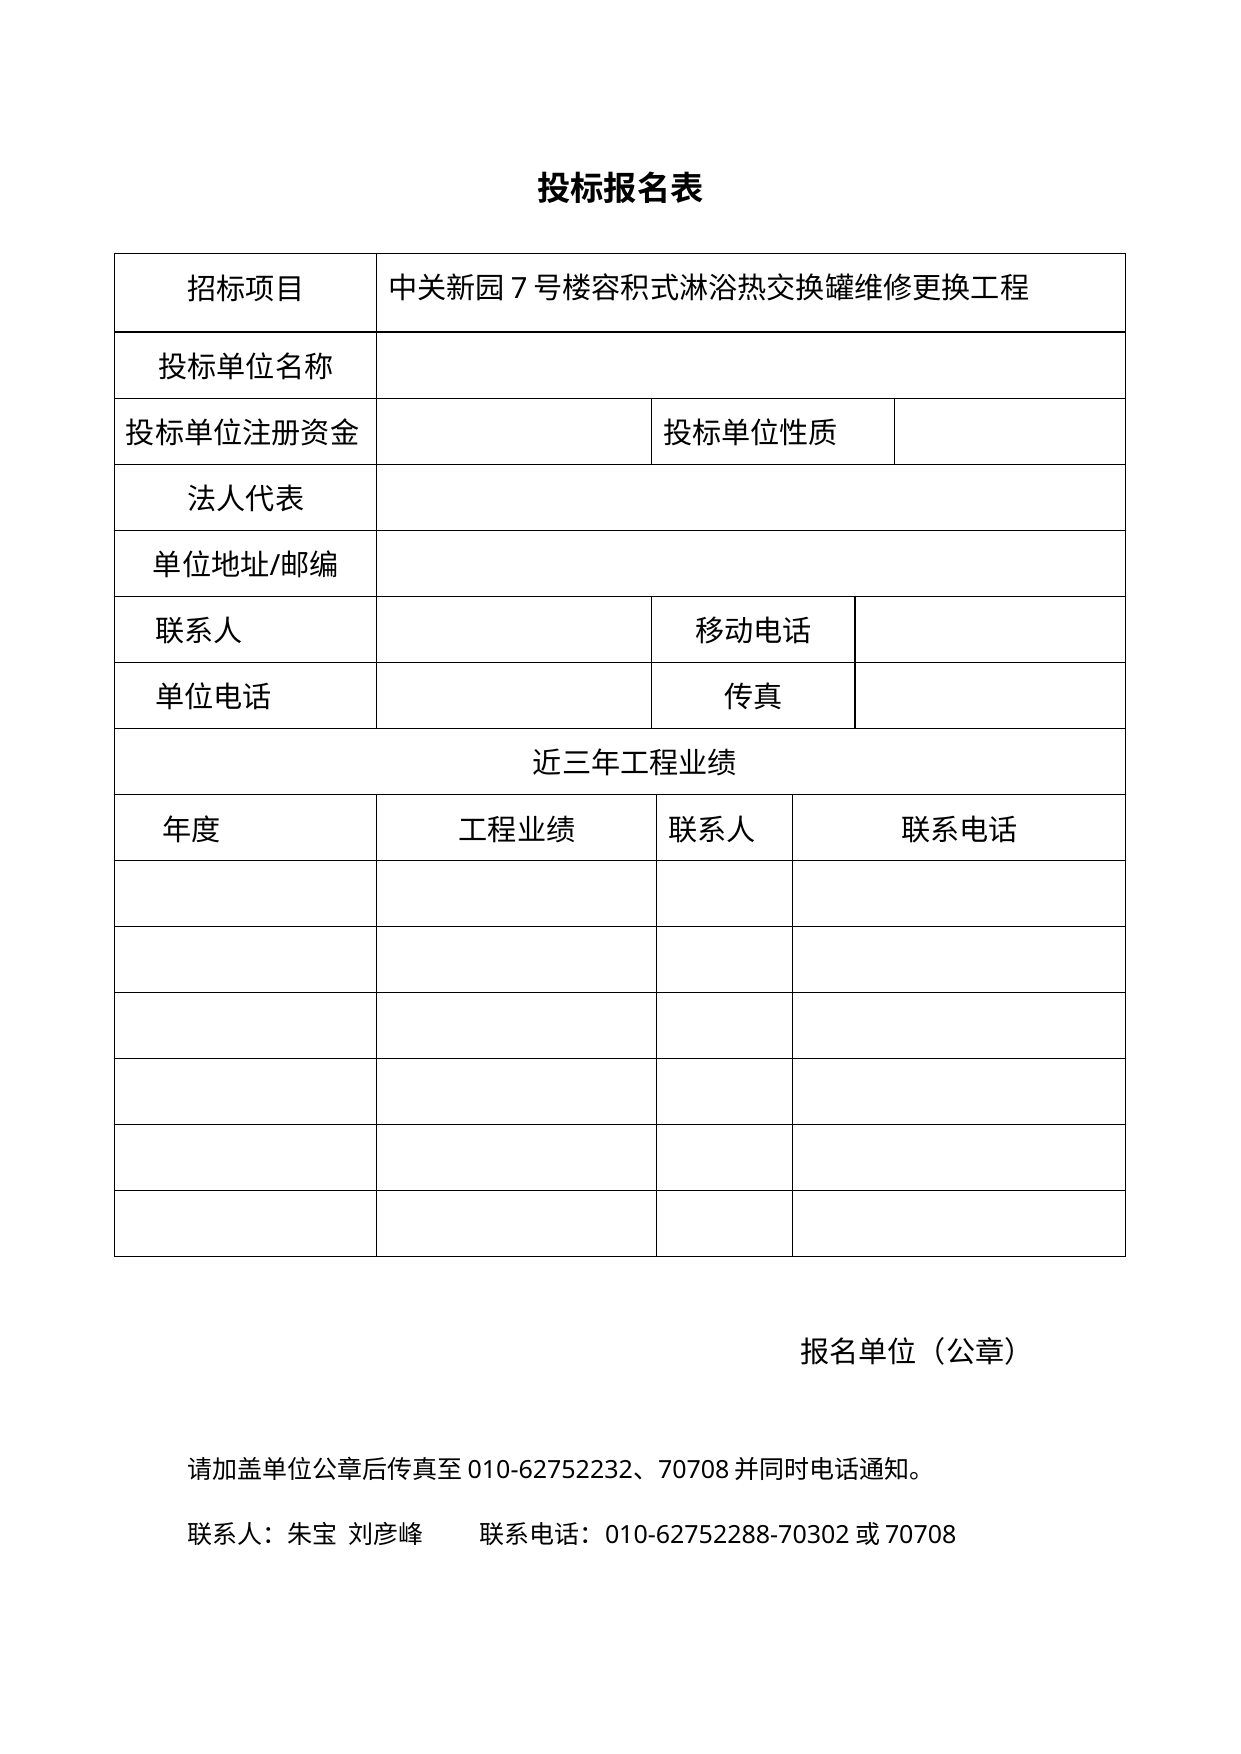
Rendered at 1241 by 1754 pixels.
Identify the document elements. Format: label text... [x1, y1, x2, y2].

table_cell [377, 333, 1125, 397]
table_cell 移动电话 [652, 597, 854, 662]
table_cell [377, 861, 656, 926]
table_cell 投标单位名称 [115, 333, 376, 397]
table_cell 联系人 [115, 597, 376, 662]
table_cell [377, 663, 651, 728]
table_cell [377, 1191, 656, 1256]
table_cell 联系人 [657, 795, 792, 860]
table_cell [377, 1125, 656, 1190]
table_cell [793, 927, 1125, 992]
table_cell [657, 1191, 792, 1256]
table_cell [856, 597, 1125, 662]
table_cell [115, 927, 376, 992]
table_cell [793, 993, 1125, 1058]
table_cell [115, 1125, 376, 1190]
table_cell [377, 927, 656, 992]
table_cell [377, 399, 651, 463]
table_cell 近三年工程业绩 [115, 729, 1125, 794]
table_cell 工程业绩 [377, 795, 656, 860]
table_cell [793, 1191, 1125, 1256]
table_cell [377, 597, 651, 662]
table_cell [115, 993, 376, 1058]
table_cell [793, 861, 1125, 926]
table_cell [657, 1059, 792, 1124]
table_cell [377, 465, 1125, 529]
table_header 中关新园7号楼容积式淋浴热交换罐维修更换工程 [377, 254, 1125, 331]
table_cell [793, 1059, 1125, 1124]
table_cell [657, 927, 792, 992]
table_cell [856, 663, 1125, 728]
table_cell 投标单位性质 [652, 399, 894, 463]
table_cell 联系电话 [793, 795, 1125, 860]
table_cell 传真 [652, 663, 854, 728]
text 报名单位（公章） [187, 1328, 1053, 1371]
table_header 招标项目 [115, 254, 376, 331]
table_cell [377, 993, 656, 1058]
table_cell [115, 861, 376, 926]
table_cell 单位地址/邮编 [115, 531, 376, 596]
text 请加盖单位公章后传真至010-62752232、70708并同时电话通知。 [187, 1436, 1053, 1501]
table_cell [377, 1059, 656, 1124]
text 联系人：朱宝 刘彦峰 联系电话：010-62752288-70302或70708 [187, 1501, 1053, 1566]
table_cell [377, 531, 1125, 596]
text 投标报名表 [187, 162, 1053, 210]
table_cell [657, 861, 792, 926]
table_cell 法人代表 [115, 465, 376, 529]
table_cell [115, 1059, 376, 1124]
table_cell 年度 [115, 795, 376, 860]
table_cell 单位电话 [115, 663, 376, 728]
table_cell [657, 993, 792, 1058]
table_cell [895, 399, 1125, 463]
table_cell [115, 1191, 376, 1256]
table_cell [793, 1125, 1125, 1190]
table_cell [657, 1125, 792, 1190]
table_cell 投标单位注册资金 [115, 399, 376, 463]
